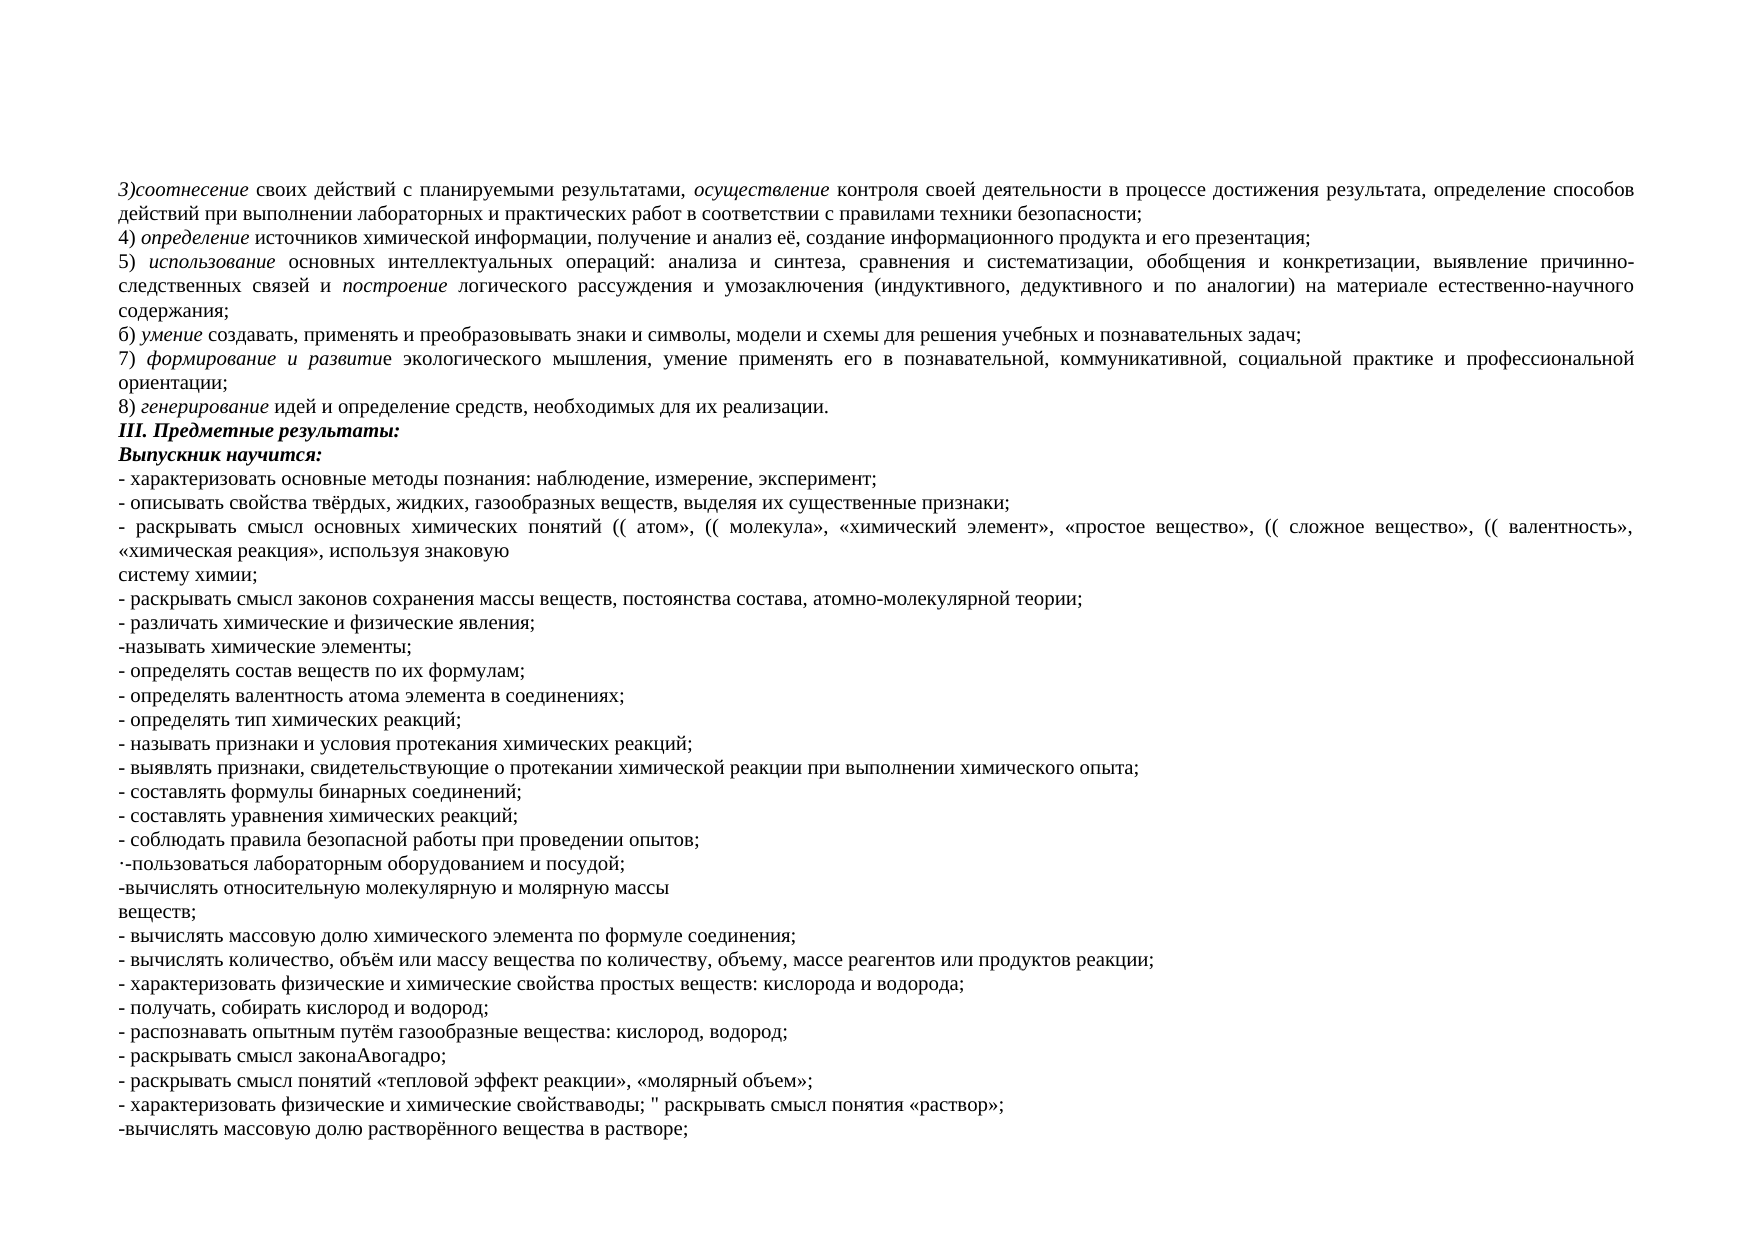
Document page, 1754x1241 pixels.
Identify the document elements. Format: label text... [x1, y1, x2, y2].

text веществ; [118, 899, 1636, 923]
text - соблюдать правила безопасной работы при проведении опытов; [118, 827, 1636, 851]
text - характеризовать физические и химические свойстваводы; " раскрывать смысл понятия «раствор»; [118, 1092, 1636, 1116]
text 7) формирование и развитие экологического мышления, умение применять его в познавательной, коммуникативной, социальной практике и профессиональной ориентации; [118, 346, 1636, 394]
text ·-пользоваться лабораторным оборудованием и посудой; [118, 851, 1636, 875]
text - раскрывать смысл основных химических понятий (( атом», (( молекула», «химический элемент», «простое вещество», (( сложное вещество», (( валентность», «химическая реакция», используя знаковую [118, 514, 1636, 562]
text - выявлять признаки, свидетельствующие о протекании химической реакции при выполнении химического опыта; [118, 755, 1636, 779]
text 4) определение источников химической информации, получение и анализ её, создание информационного продукта и его презентация; [118, 225, 1636, 249]
text - раскрывать смысл понятий «тепловой эффект реакции», «молярный объем»; [118, 1067, 1636, 1092]
text -вычислять относительную молекулярную и молярную массы [118, 875, 1636, 899]
text - описывать свойства твёрдых, жидких, газообразных веществ, выделяя их существенные признаки; [118, 490, 1636, 514]
text - определять состав веществ по их формулам; [118, 658, 1636, 682]
text -вычислять массовую долю растворённого вещества в растворе; [118, 1116, 1636, 1140]
text - определять валентность атома элемента в соединениях; [118, 682, 1636, 707]
text - вычислять количество, объём или массу вещества по количеству, объему, массе реагентов или продуктов реакции; [118, 947, 1636, 971]
text - распознавать опытным путём газообразные вещества: кислород, водород; [118, 1019, 1636, 1043]
text б) умение создавать, применять и преобразовывать знаки и символы, модели и схемы для решения учебных и познавательных задач; [118, 322, 1636, 346]
text -называть химические элементы; [118, 634, 1636, 658]
text 5) использование основных интеллектуальных операций: анализа и синтеза, сравнения и систематизации, обобщения и конкретизации, выявление причинно-следственных связей и построение логического рассуждения и умозаключения (индуктивного, дедуктивного и по аналогии) на материале естественно-научного содержания; [118, 249, 1636, 322]
text 3)соотнесение своих действий с планируемыми результатами, осуществление контроля своей деятельности в процессе достижения результата, определение способов действий при выполнении лабораторных и практических работ в соответствии с правилами техники безопасности; [118, 177, 1636, 225]
text - вычислять массовую долю химического элемента по формуле соединения; [118, 923, 1636, 947]
text - раскрывать смысл законов сохранения массы веществ, постоянства состава, атомно-молекулярной теории; [118, 586, 1636, 610]
text 8) генерирование идей и определение средств, необходимых для их реализации. [118, 394, 1636, 418]
text - определять тип химических реакций; [118, 707, 1636, 731]
text - характеризовать физические и химические свойства простых веществ: кислорода и водорода; [118, 971, 1636, 995]
text - составлять формулы бинарных соединений; [118, 779, 1636, 803]
text III. Предметные результаты: [118, 418, 1636, 442]
text Выпускник научится: [118, 442, 1636, 466]
text - раскрывать смысл законаАвогадро; [118, 1043, 1636, 1067]
text - называть признаки и условия протекания химических реакций; [118, 731, 1636, 755]
text - различать химические и физические явления; [118, 610, 1636, 634]
text систему химии; [118, 562, 1636, 586]
text - получать, собирать кислород и водород; [118, 995, 1636, 1019]
text - составлять уравнения химических реакций; [118, 803, 1636, 827]
text - характеризовать основные методы познания: наблюдение, измерение, эксперимент; [118, 466, 1636, 490]
